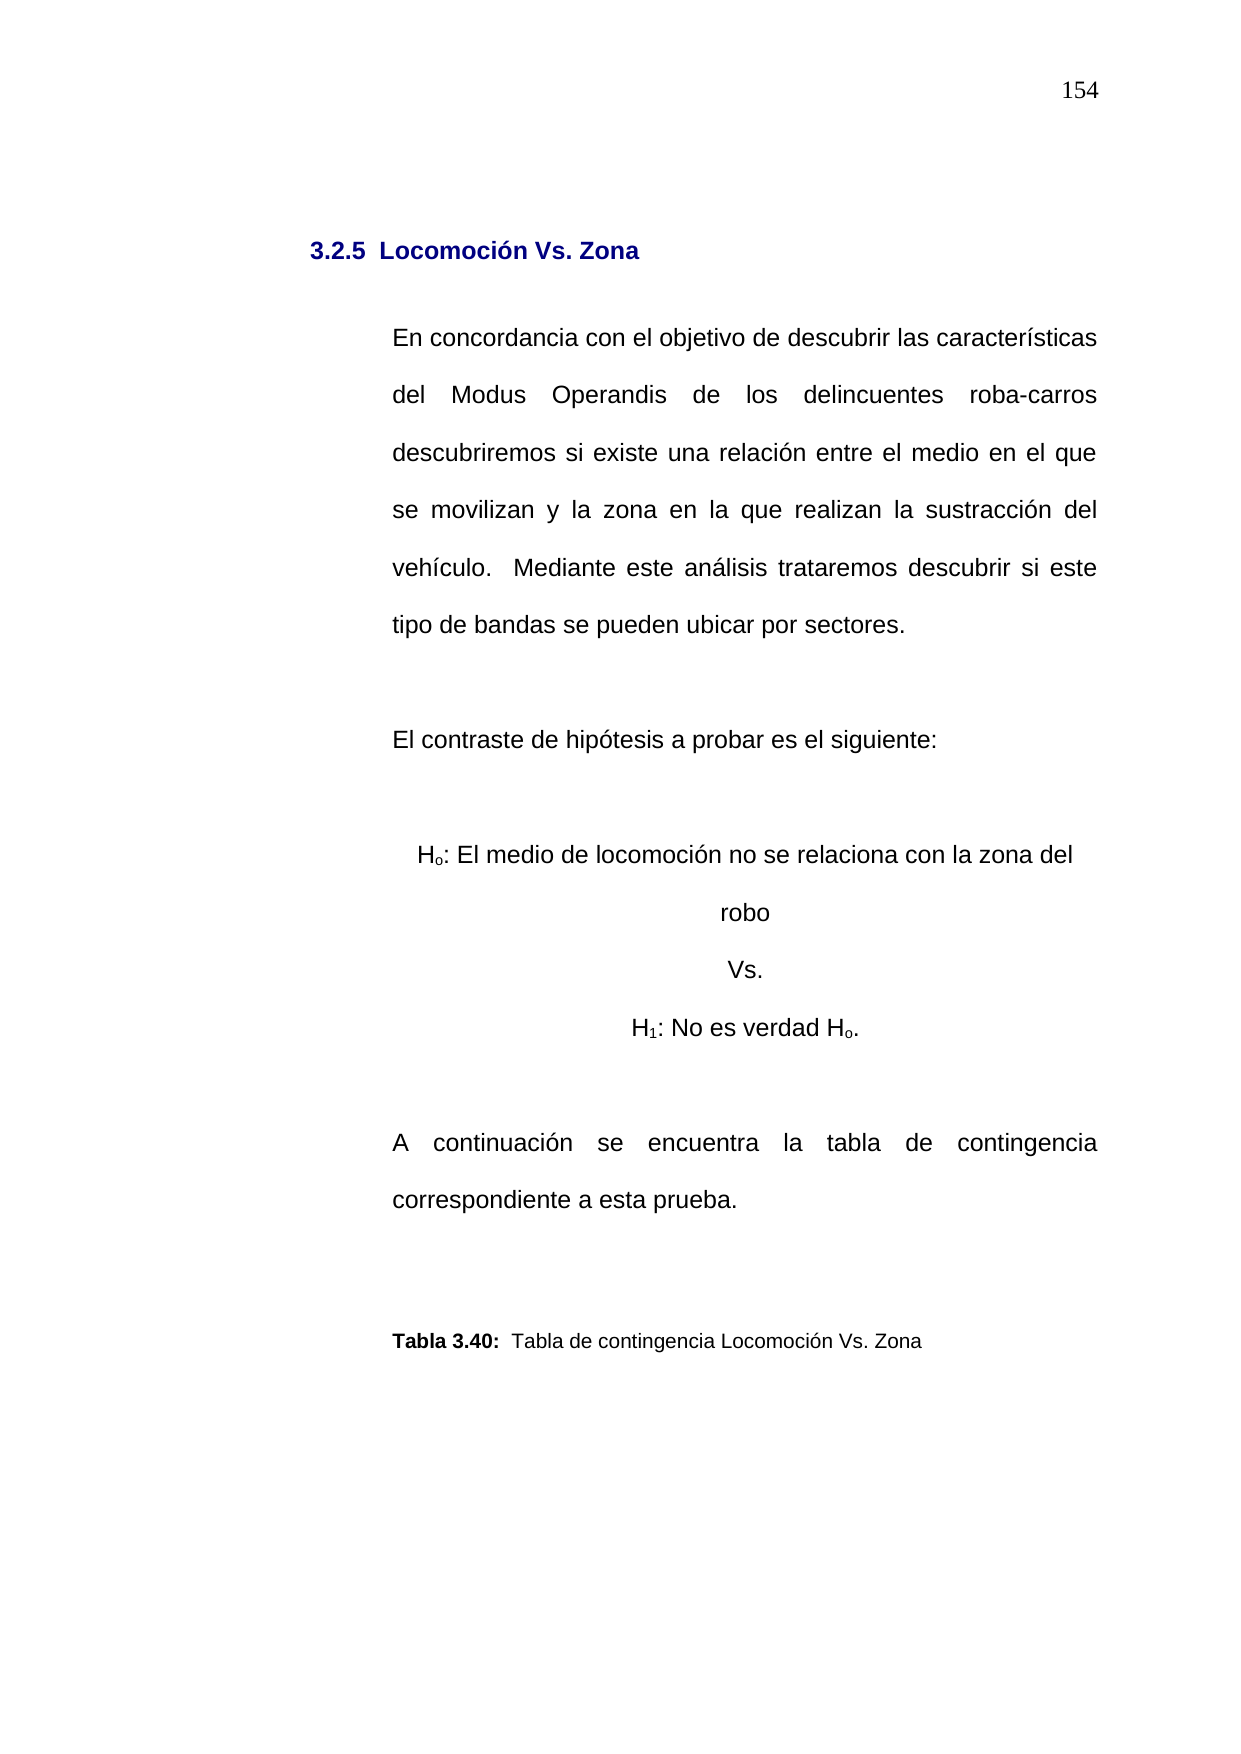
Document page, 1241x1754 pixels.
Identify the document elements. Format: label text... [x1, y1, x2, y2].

text En concordancia con el objetivo de descubrir las características del Modus Operandis de los delincuentes roba-carros descubriremos si existe una relación entre el medio en el que se movilizan y la zona en la que realizan la sustracción del vehículo. Mediante este análisis trataremos descubrir si este tipo de bandas se pueden ubicar por sectores. [392, 322, 1098, 639]
text El contraste de hipótesis a probar es el siguiente: [392, 725, 1098, 754]
text Ho: El medio de locomoción no se relaciona con la zona del robo [392, 840, 1098, 926]
text A continuación se encuentra la tabla de contingencia correspondiente a esta prueba. [392, 1127, 1098, 1214]
text 3.2.5 Locomoción Vs. Zona [236, 236, 1098, 265]
text Vs. [392, 955, 1098, 984]
text Tabla 3.40: Tabla de contingencia Locomoción Vs. Zona [392, 1271, 1098, 1353]
text H1: No es verdad Ho. [392, 1012, 1098, 1041]
